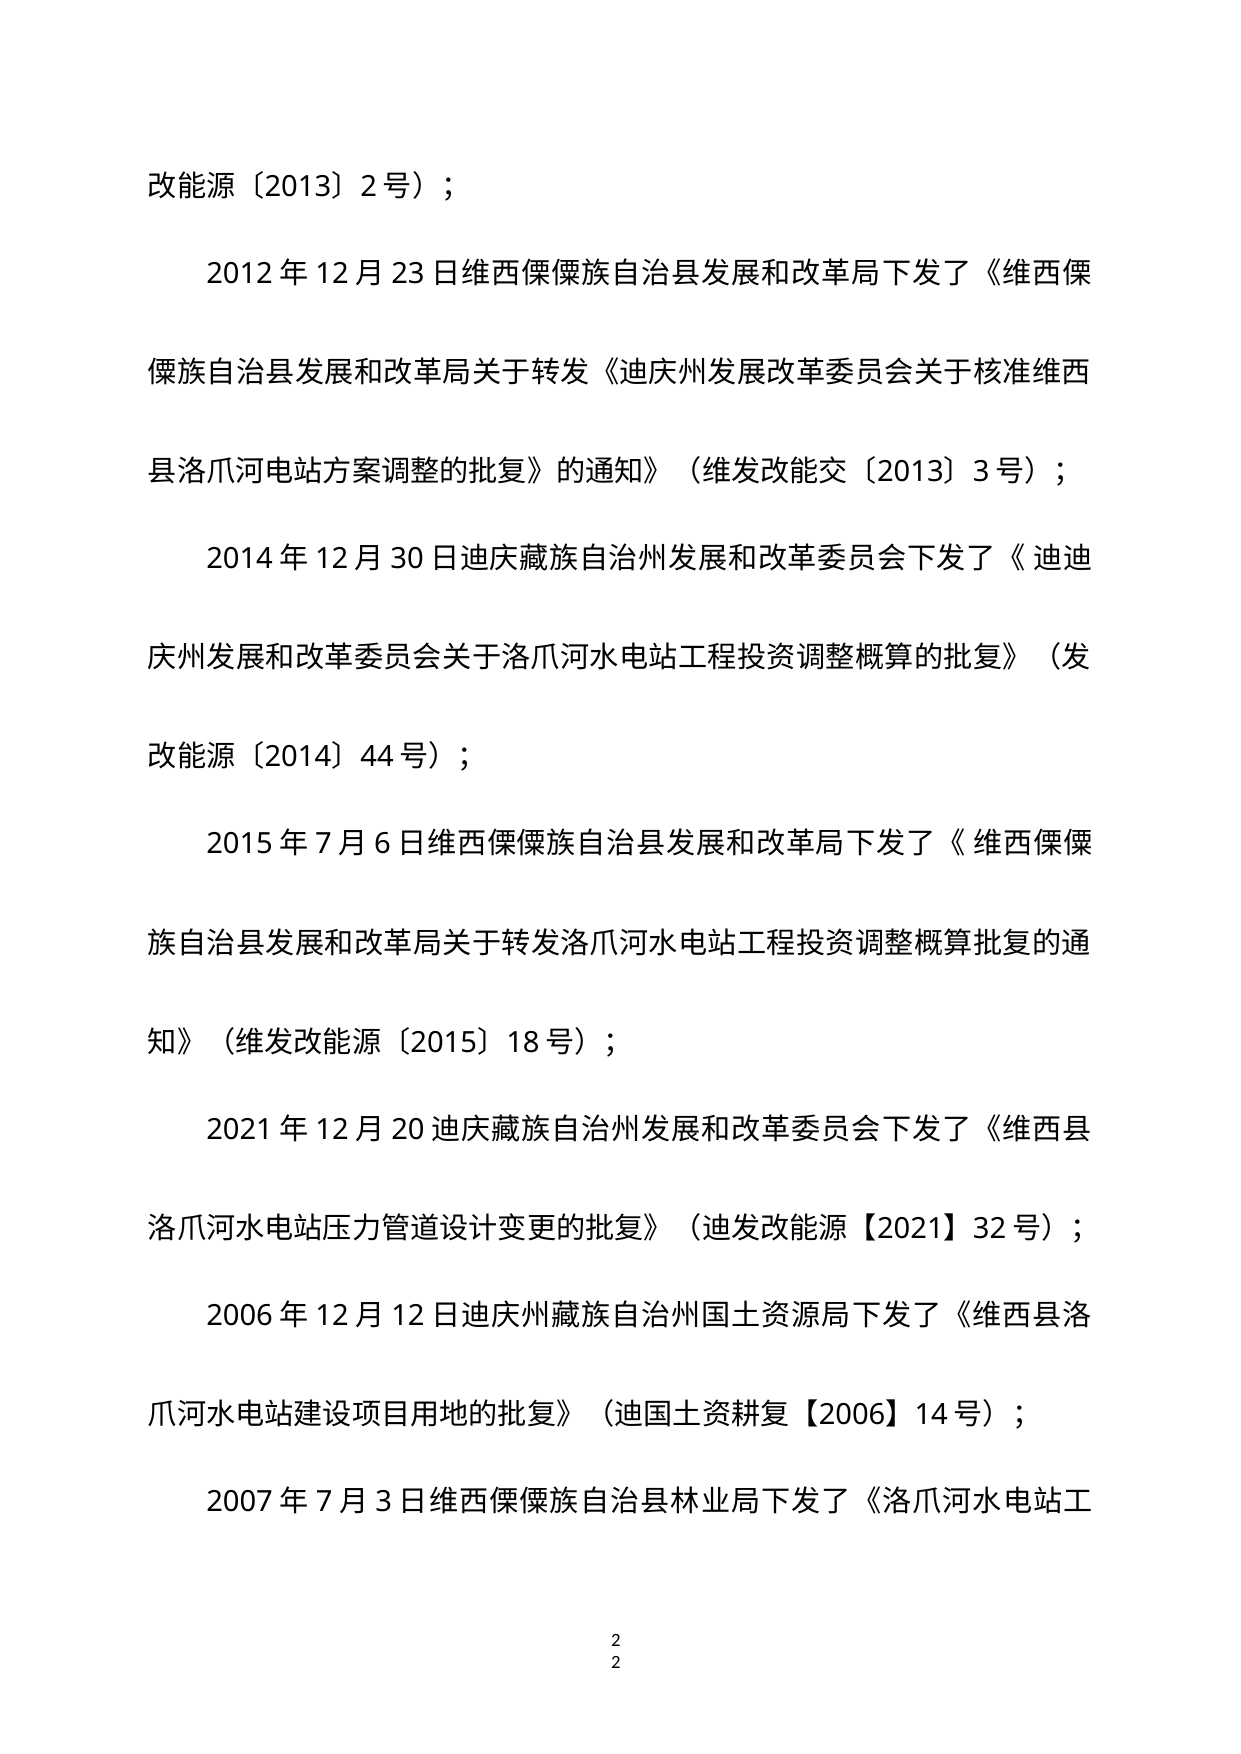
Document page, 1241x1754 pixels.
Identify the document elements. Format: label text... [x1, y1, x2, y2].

text 2014年12月30日迪庆藏族自治州发展和改革委员会下发了《 迪迪庆州发展和改革委员会关于洛爪河水电站工程投资调整概算的批复》（发改能源〔2014〕44号）； [148, 523, 1093, 787]
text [148, 151, 1093, 217]
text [148, 1466, 1093, 1532]
text 2012年12月23日维西傈僳族自治县发展和改革局下发了《维西傈僳族自治县发展和改革局关于转发《迪庆州发展改革委员会关于核准维西县洛爪河电站方案调整的批复》的通知》（维发改能交〔2013〕3号）； [148, 238, 1093, 502]
text 2021年12月20迪庆藏族自治州发展和改革委员会下发了《维西县洛爪河水电站压力管道设计变更的批复》（迪发改能源【2021】32号）； [148, 1094, 1093, 1259]
text 2015年7月6日维西傈僳族自治县发展和改革局下发了《 维西傈僳族自治县发展和改革局关于转发洛爪河水电站工程投资调整概算批复的通知》（维发改能源〔2015〕18号）； [148, 808, 1093, 1072]
text 2006年12月12日迪庆州藏族自治州国土资源局下发了《维西县洛爪河水电站建设项目用地的批复》（迪国土资耕复【2006】14号）； [148, 1280, 1093, 1445]
